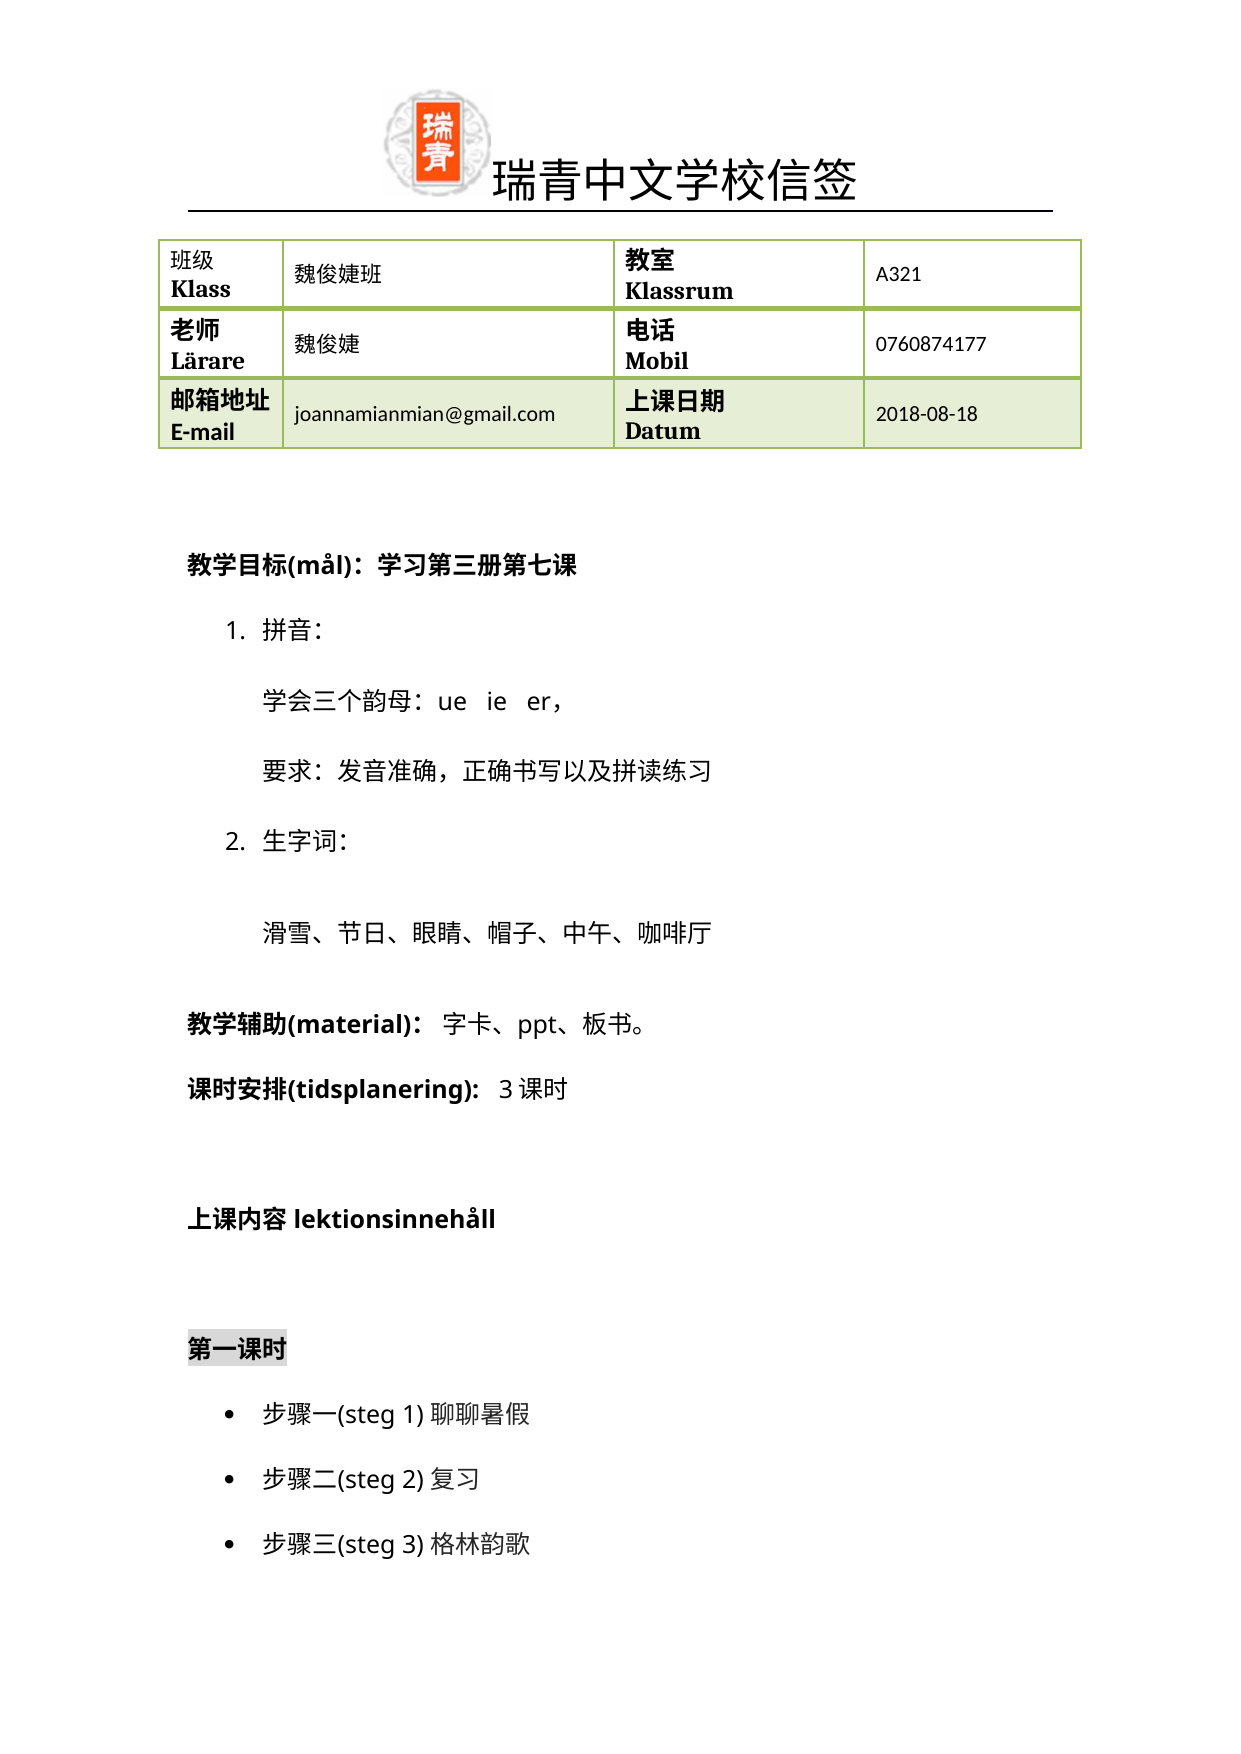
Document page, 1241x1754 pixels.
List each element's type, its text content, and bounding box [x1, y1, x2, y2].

list 拼音： [225, 596, 1053, 661]
text 课时安排(tidsplanering): 3课时 [187, 1055, 1053, 1120]
list 要求：发音准确，正确书写以及拼读练习 [262, 737, 1053, 802]
list 步骤三(steg 3) 格林韵歌 [225, 1510, 1053, 1575]
list 学会三个韵母：ue ie er， [262, 667, 1053, 732]
text 教学目标(mål)：学习第三册第七课 [187, 531, 1053, 596]
list 步骤二(steg 2) 复习 [225, 1445, 1053, 1510]
picture [382, 88, 492, 197]
text 第一课时 [187, 1315, 1053, 1380]
text 教学辅助(material)： 字卡、ppt、板书。 [187, 990, 1053, 1055]
text 上课内容 lektionsinnehåll [187, 1185, 1053, 1250]
text 滑雪、节日、眼睛、帽子、中午、咖啡厅 [262, 899, 1053, 964]
list 生字词： [225, 807, 1053, 872]
list 步骤一(steg 1) 聊聊暑假 [225, 1380, 1053, 1445]
